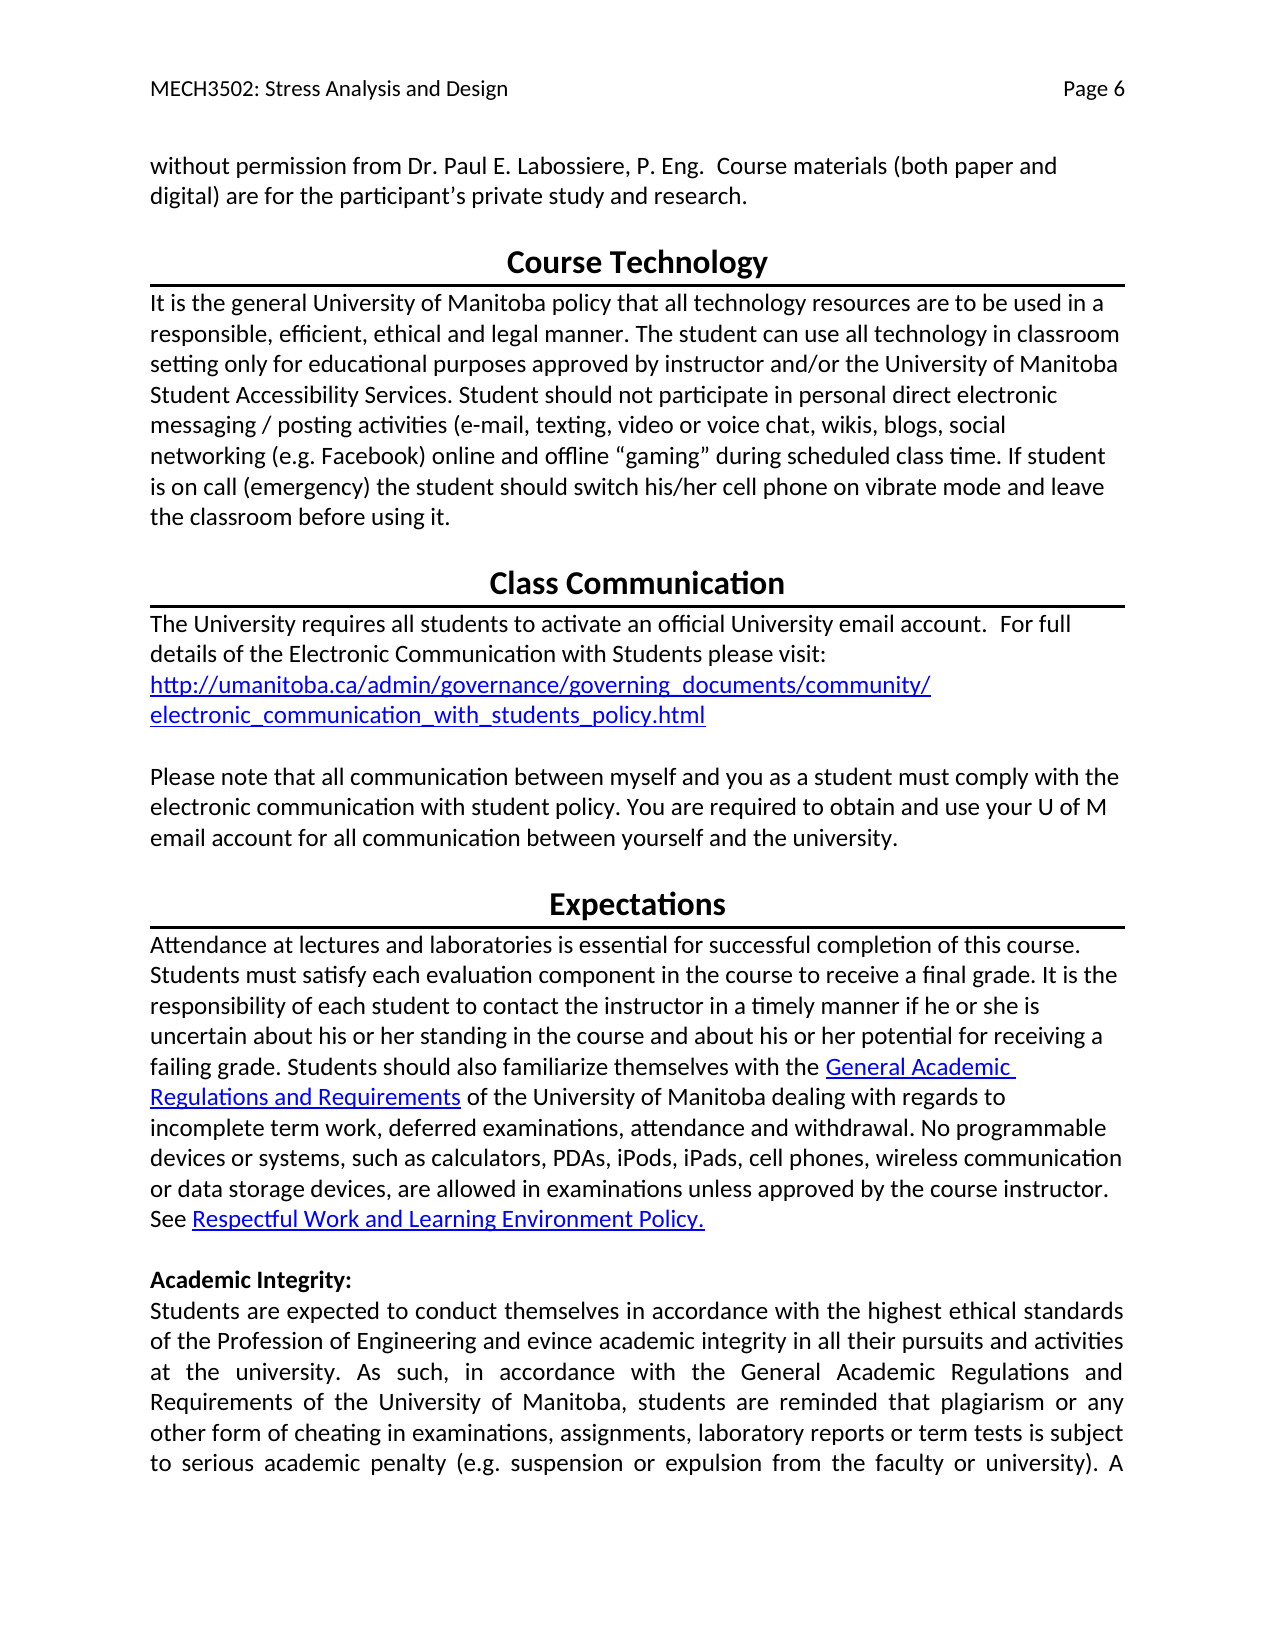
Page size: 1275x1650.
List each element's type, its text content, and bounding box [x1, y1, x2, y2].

text Attendance at lectures and laboratories is essential for successful completion of this course. Students must satisfy each evaluation component in the course to receive a final grade. It is the responsibility of each student to contact the instructor in a timely manner if he or she is uncertain about his or her standing in the course and about his or her potential for receiving a failing grade. Students should also familiarize themselves with the General Academic Regulations and Requirements of the University of Manitoba dealing with regards to incomplete term work, deferred examinations, attendance and withdrawal. No programmable devices or systems, such as calculators, PDAs, iPods, iPads, cell phones, wireless communication or data storage devices, are allowed in examinations unless approved by the course instructor. See Respectful Work and Learning Environment Policy. [150, 929, 1125, 1234]
subtitle Expectations [150, 883, 1125, 926]
text Please note that all communication between myself and you as a student must comply with the electronic communication with student policy. You are required to obtain and use your U of M email account for all communication between yourself and the university. [150, 761, 1125, 852]
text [150, 1295, 1125, 1478]
text The University requires all students to activate an official University email account. For full details of the Electronic Communication with Students please visit: http://umanitoba.ca/admin/governance/governing_documents/community/electronic_communication_with_students_policy.html [150, 608, 1125, 730]
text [150, 150, 1125, 211]
subtitle Course Technology [150, 242, 1125, 284]
subtitle Class Communication [150, 562, 1125, 605]
text Academic Integrity: [150, 1264, 1125, 1295]
text It is the general University of Manitoba policy that all technology resources are to be used in a responsible, efficient, ethical and legal manner. The student can use all technology in classroom setting only for educational purposes approved by instructor and/or the University of Manitoba Student Accessibility Services. Student should not participate in personal direct electronic messaging / posting activities (e-mail, texting, video or voice chat, wikis, blogs, social networking (e.g. Facebook) online and offline “gaming” during scheduled class time. If student is on call (emergency) the student should switch his/her cell phone on vibrate mode and leave the classroom before using it. [150, 287, 1125, 532]
